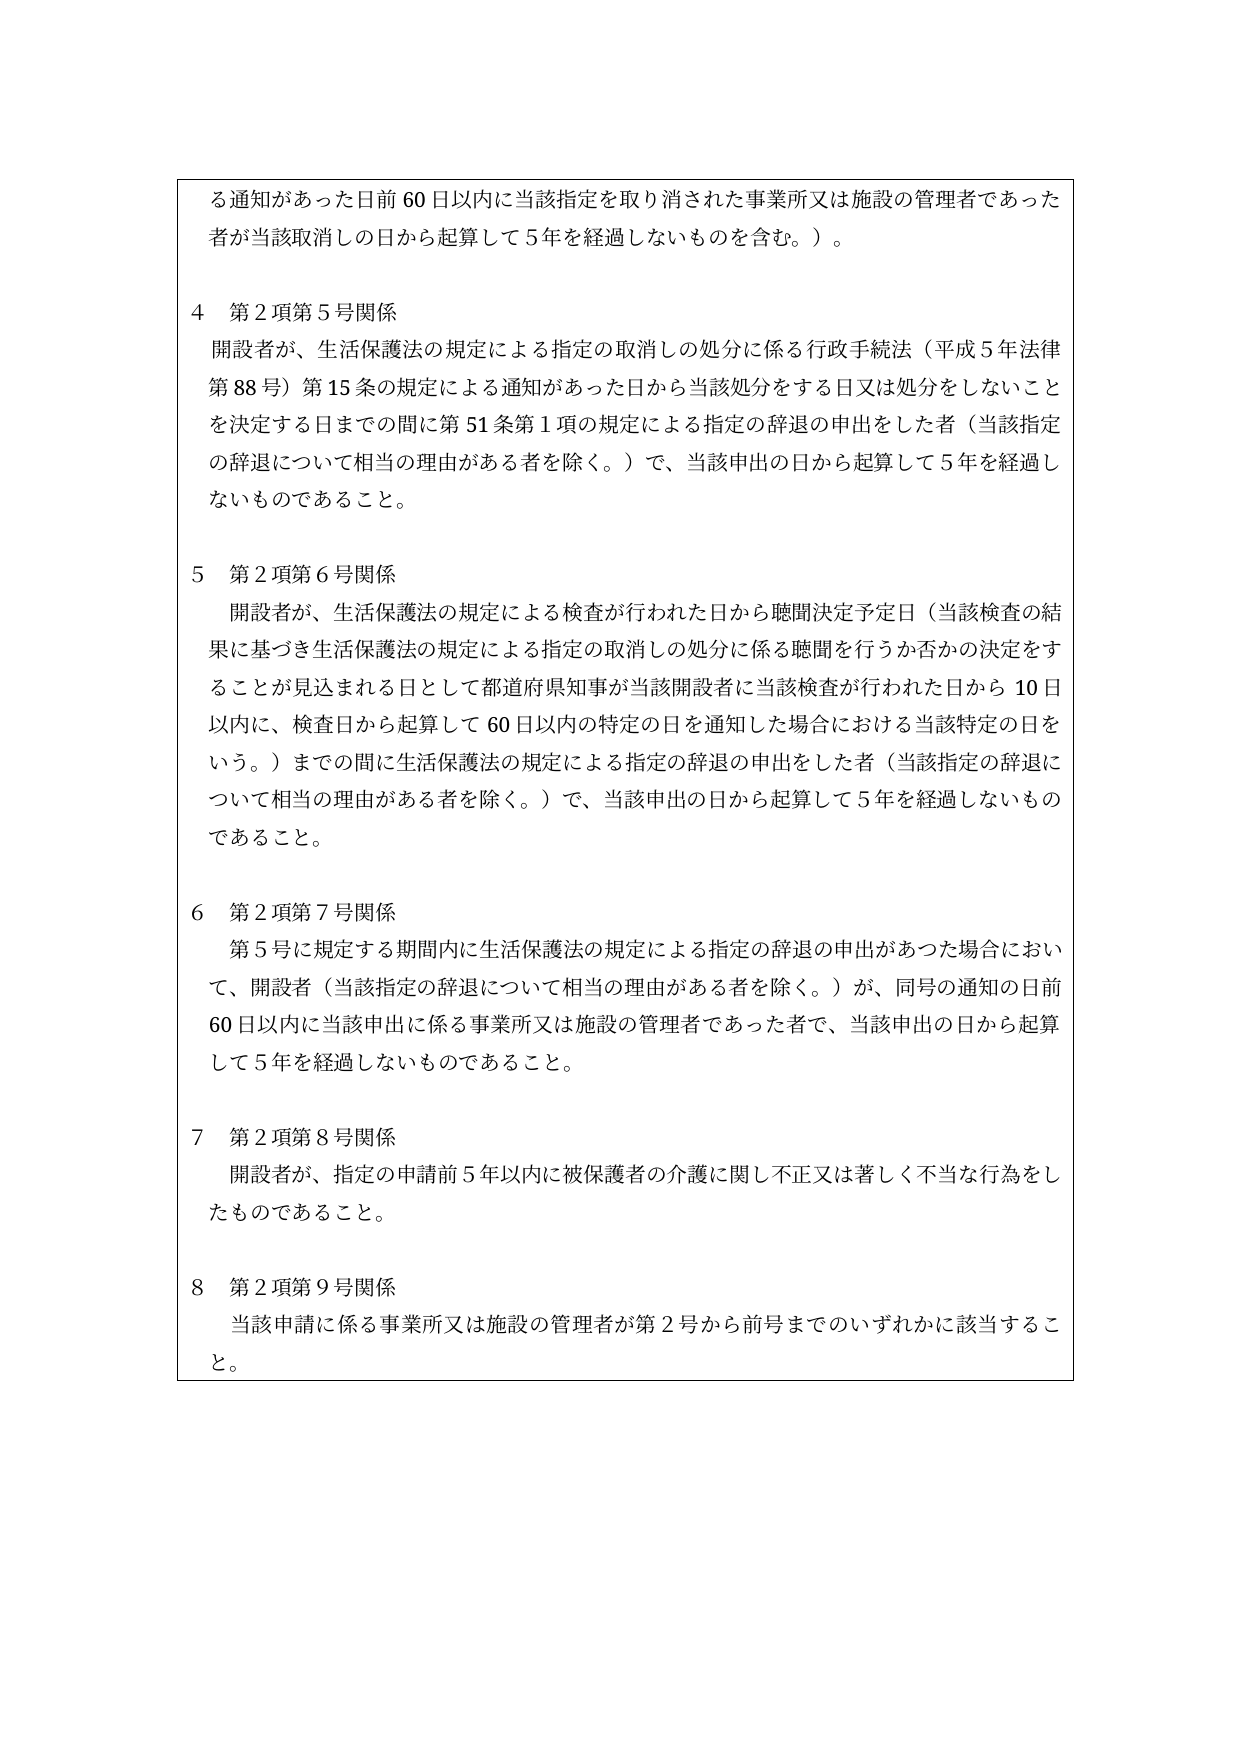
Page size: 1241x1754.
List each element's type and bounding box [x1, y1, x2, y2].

table_header [178, 180, 1073, 1380]
